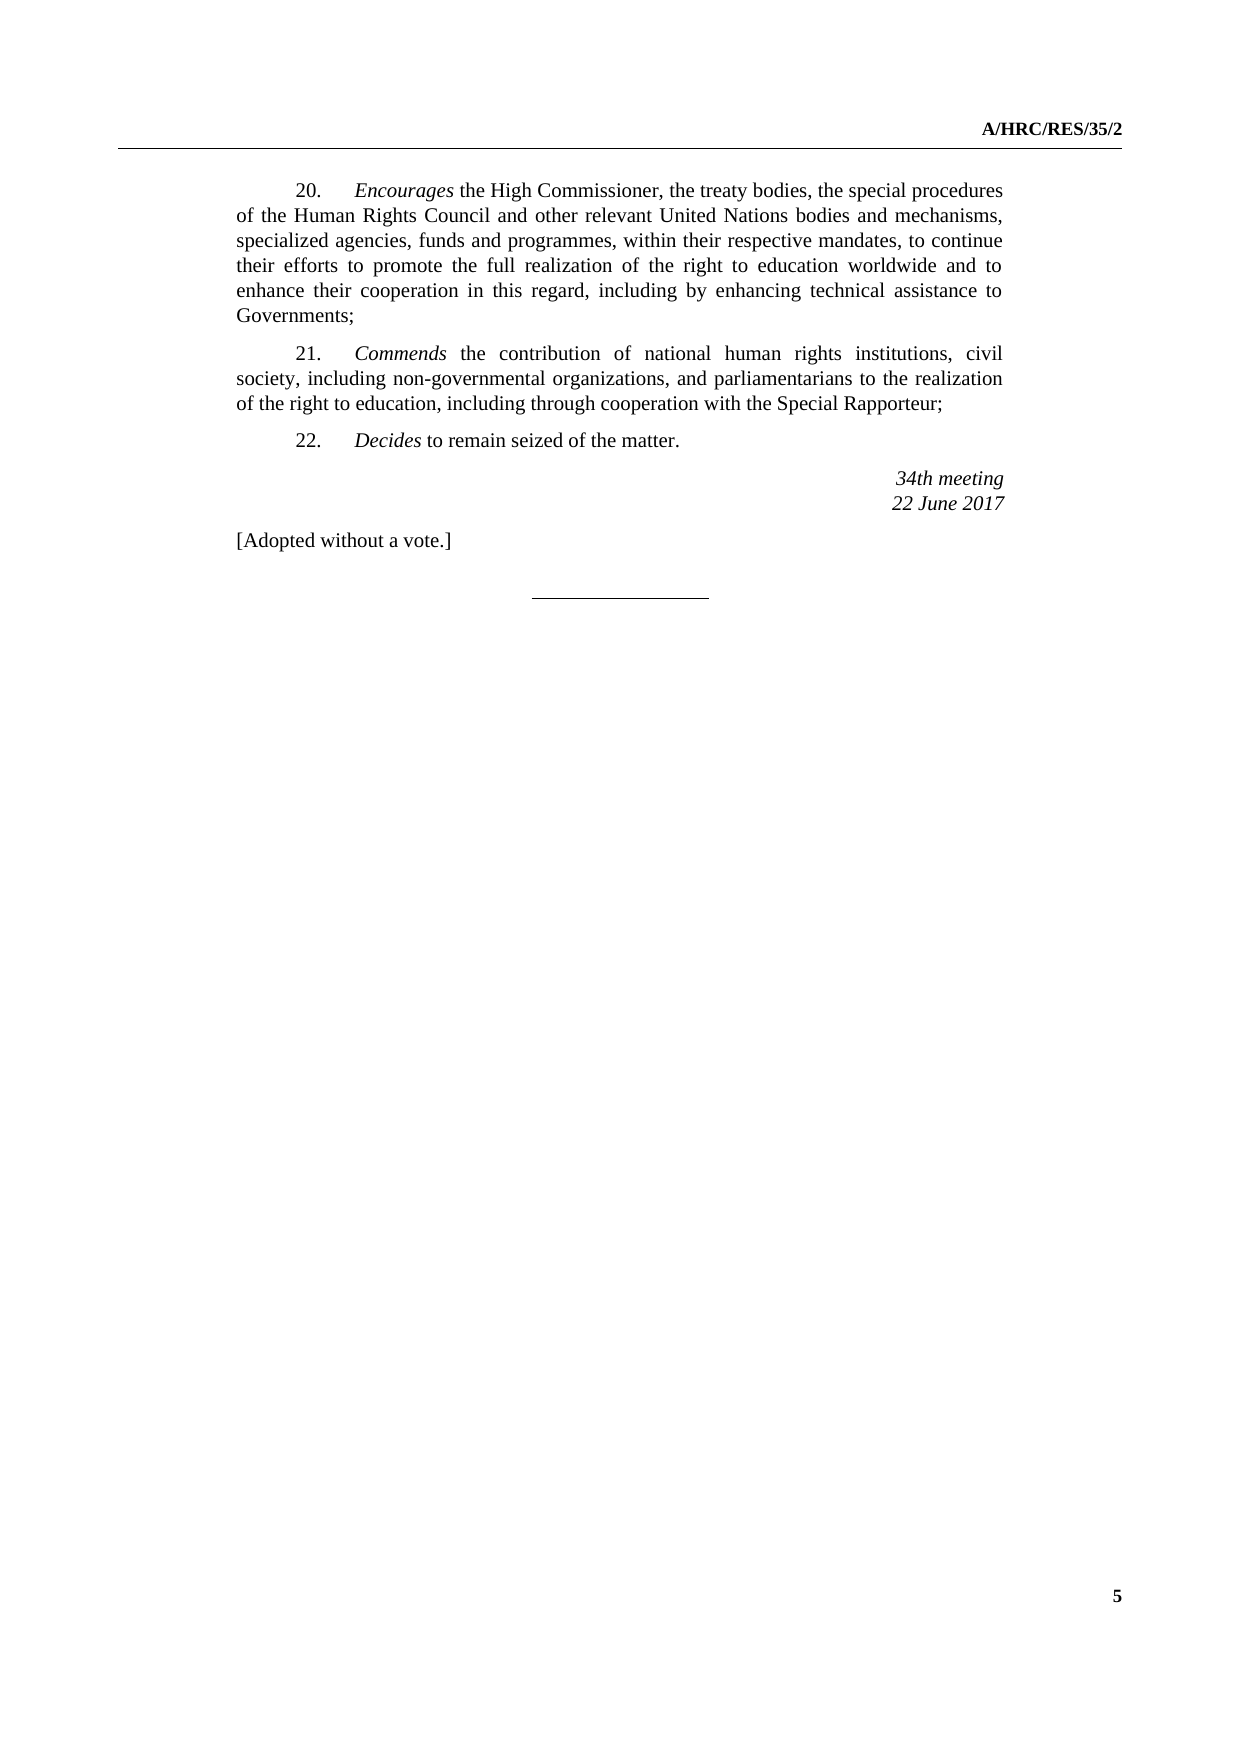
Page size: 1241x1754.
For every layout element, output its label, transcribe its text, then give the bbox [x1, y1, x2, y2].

text [Adopted without a vote.] [236, 527, 1004, 552]
text 20. Encourages the High Commissioner, the treaty bodies, the special procedures of the Human Rights Council and other relevant United Nations bodies and mechanisms, specialized agencies, funds and programmes, within their respective mandates, to continue their efforts to promote the full realization of the right to education worldwide and to enhance their cooperation in this regard, including by enhancing technical assistance to Governments; [236, 177, 1004, 327]
text 22. Decides to remain seized of the matter. [236, 427, 1004, 452]
text 34th meeting 22 June 2017 [236, 465, 1004, 515]
text 21. Commends the contribution of national human rights institutions, civil society, including non-governmental organizations, and parliamentarians to the realization of the right to education, including through cooperation with the Special Rapporteur; [236, 340, 1004, 415]
